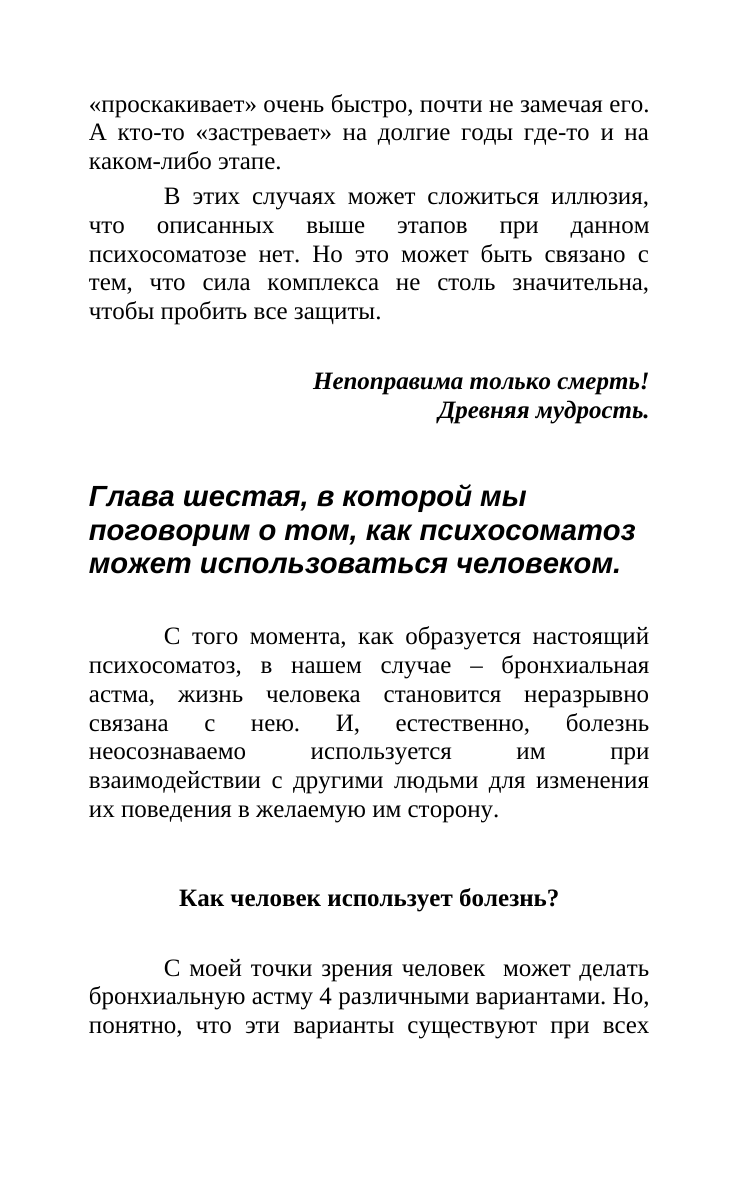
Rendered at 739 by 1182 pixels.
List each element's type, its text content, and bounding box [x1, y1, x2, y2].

text С того момента, как образуется настоящий психосоматоз, в нашем случае – бронхиальная астма, жизнь человека становится неразрывно связана с нею. И, естественно, болезнь неосознаваемо используется им при взаимодействии с другими людьми для изменения их поведения в желаемую им сторону. [89, 621, 649, 823]
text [89, 89, 649, 175]
text Непоправима только смерть! [89, 366, 649, 395]
text В этих случаях может сложиться иллюзия, что описанных выше этапов при данном психосоматозе нет. Но это может быть связано с тем, что сила комплекса не столь значительна, чтобы пробить все защиты. [89, 181, 649, 325]
subtitle Как человек использует болезнь? [89, 883, 649, 911]
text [89, 953, 649, 1039]
text Древняя мудрость. [89, 395, 649, 424]
subtitle Глава шестая, в которой мы поговорим о том, как психосоматоз может использоваться человеком. [89, 479, 649, 580]
